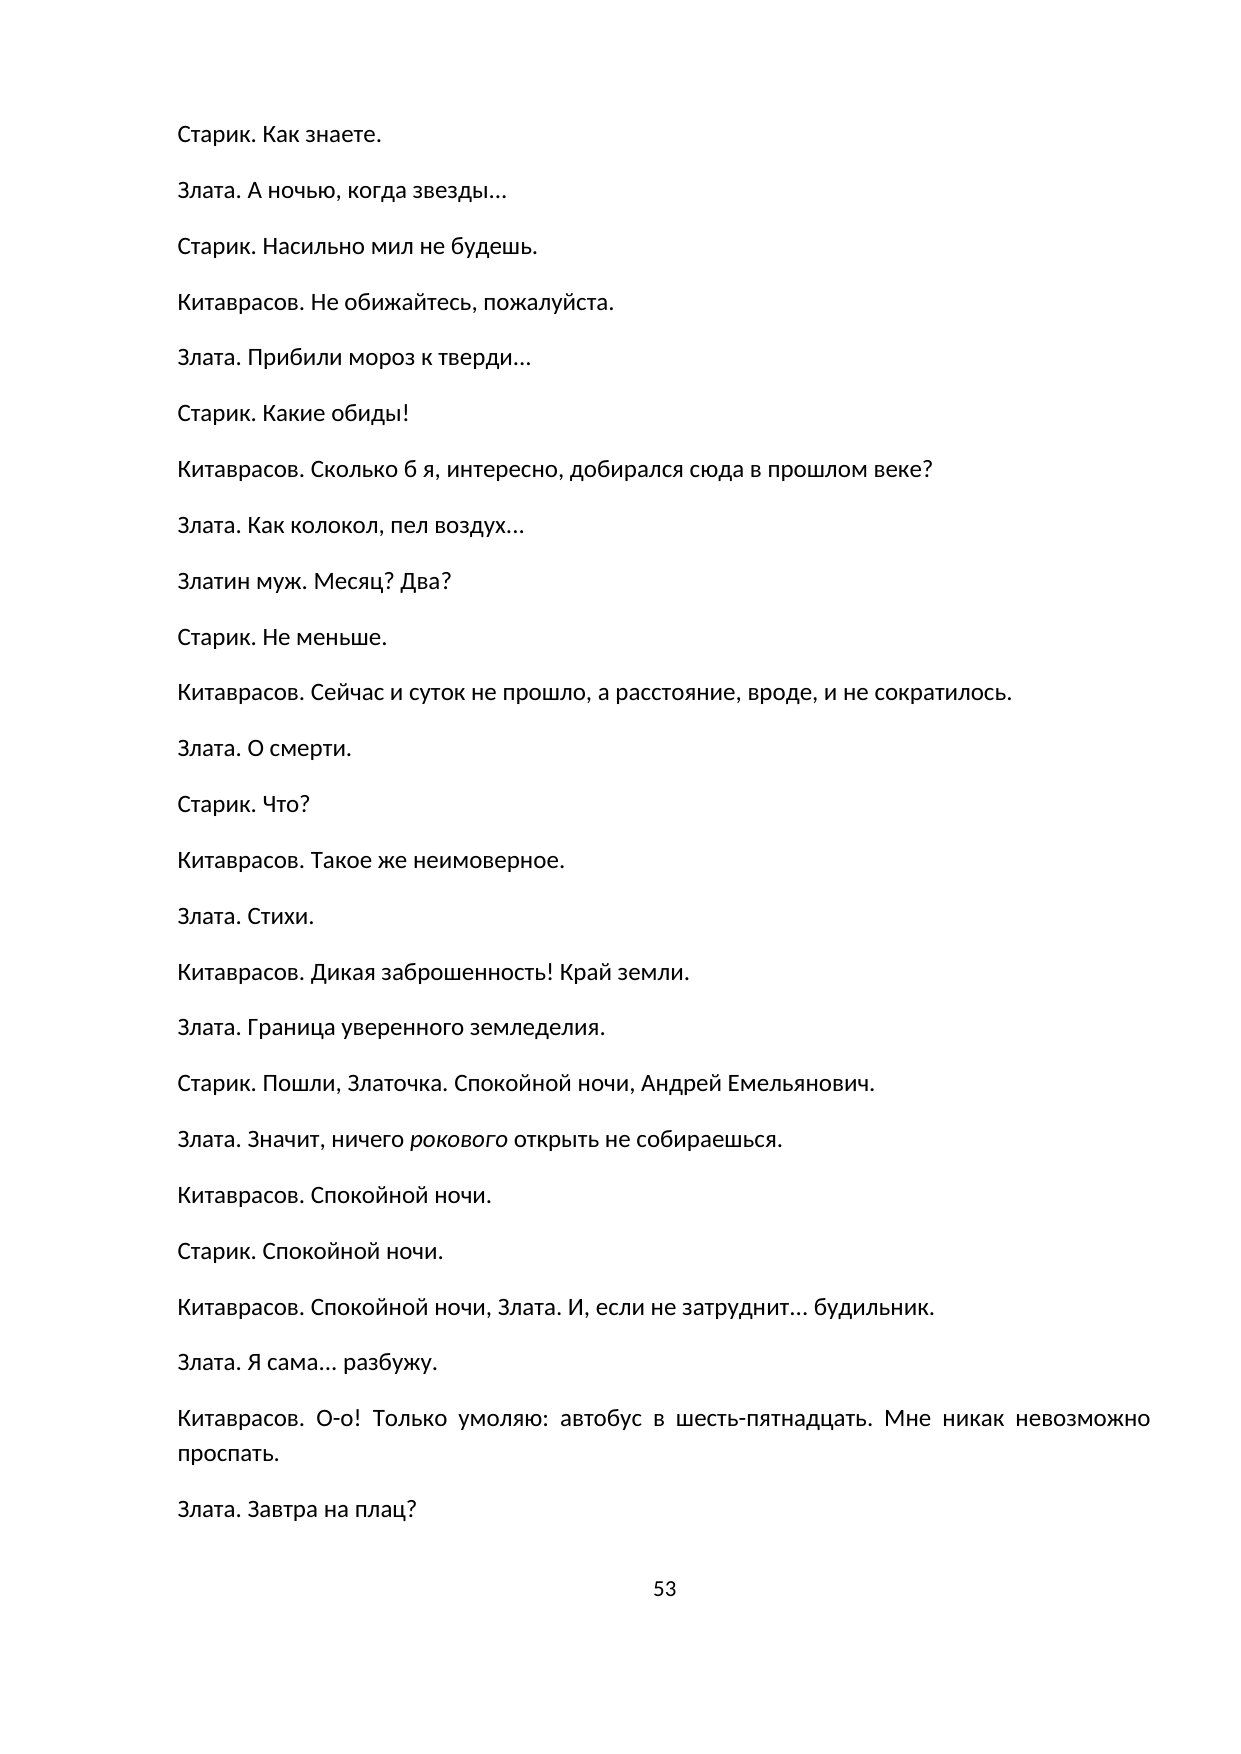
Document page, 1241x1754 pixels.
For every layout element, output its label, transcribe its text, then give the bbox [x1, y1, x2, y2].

text Злата. Я сама... разбужу. [177, 1346, 1152, 1377]
text Злата. Завтра на плац? [177, 1493, 1152, 1524]
text Старик. Как знаете. [177, 118, 1152, 149]
text Китаврасов. О-о! Только умоляю: автобус в шесть-пятнадцать. Мне никак невозможно проспать. [177, 1402, 1152, 1468]
text Китаврасов. Дикая заброшенность! Край земли. [177, 956, 1152, 986]
text Злата. А ночью, когда звезды... [177, 174, 1152, 204]
text Китаврасов. Такое же неимоверное. [177, 844, 1152, 874]
text Старик. Какие обиды! [177, 397, 1152, 428]
text Старик. Что? [177, 788, 1152, 819]
text Старик. Спокойной ночи. [177, 1235, 1152, 1265]
text Китаврасов. Спокойной ночи. [177, 1179, 1152, 1209]
text Китаврасов. Спокойной ночи, Злата. И, если не затруднит... будильник. [177, 1291, 1152, 1321]
text Злата. Граница уверенного земледелия. [177, 1011, 1152, 1042]
text Китаврасов. Сколько б я, интересно, добирался сюда в прошлом веке? [177, 453, 1152, 484]
text Злата. Как колокол, пел воздух... [177, 509, 1152, 539]
text Златин муж. Месяц? Два? [177, 565, 1152, 595]
text Злата. Прибили мороз к тверди... [177, 341, 1152, 372]
text Злата. Стихи. [177, 900, 1152, 930]
text Старик. Не меньше. [177, 621, 1152, 651]
text Злата. О смерти. [177, 732, 1152, 763]
text Старик. Насильно мил не будешь. [177, 230, 1152, 260]
text Злата. Значит, ничего рокового открыть не собираешься. [177, 1123, 1152, 1154]
text Китаврасов. Не обижайтесь, пожалуйста. [177, 286, 1152, 316]
text Китаврасов. Сейчас и суток не прошло, а расстояние, вроде, и не сократилось. [177, 676, 1152, 707]
text Старик. Пошли, Златочка. Спокойной ночи, Андрей Емельянович. [177, 1067, 1152, 1098]
